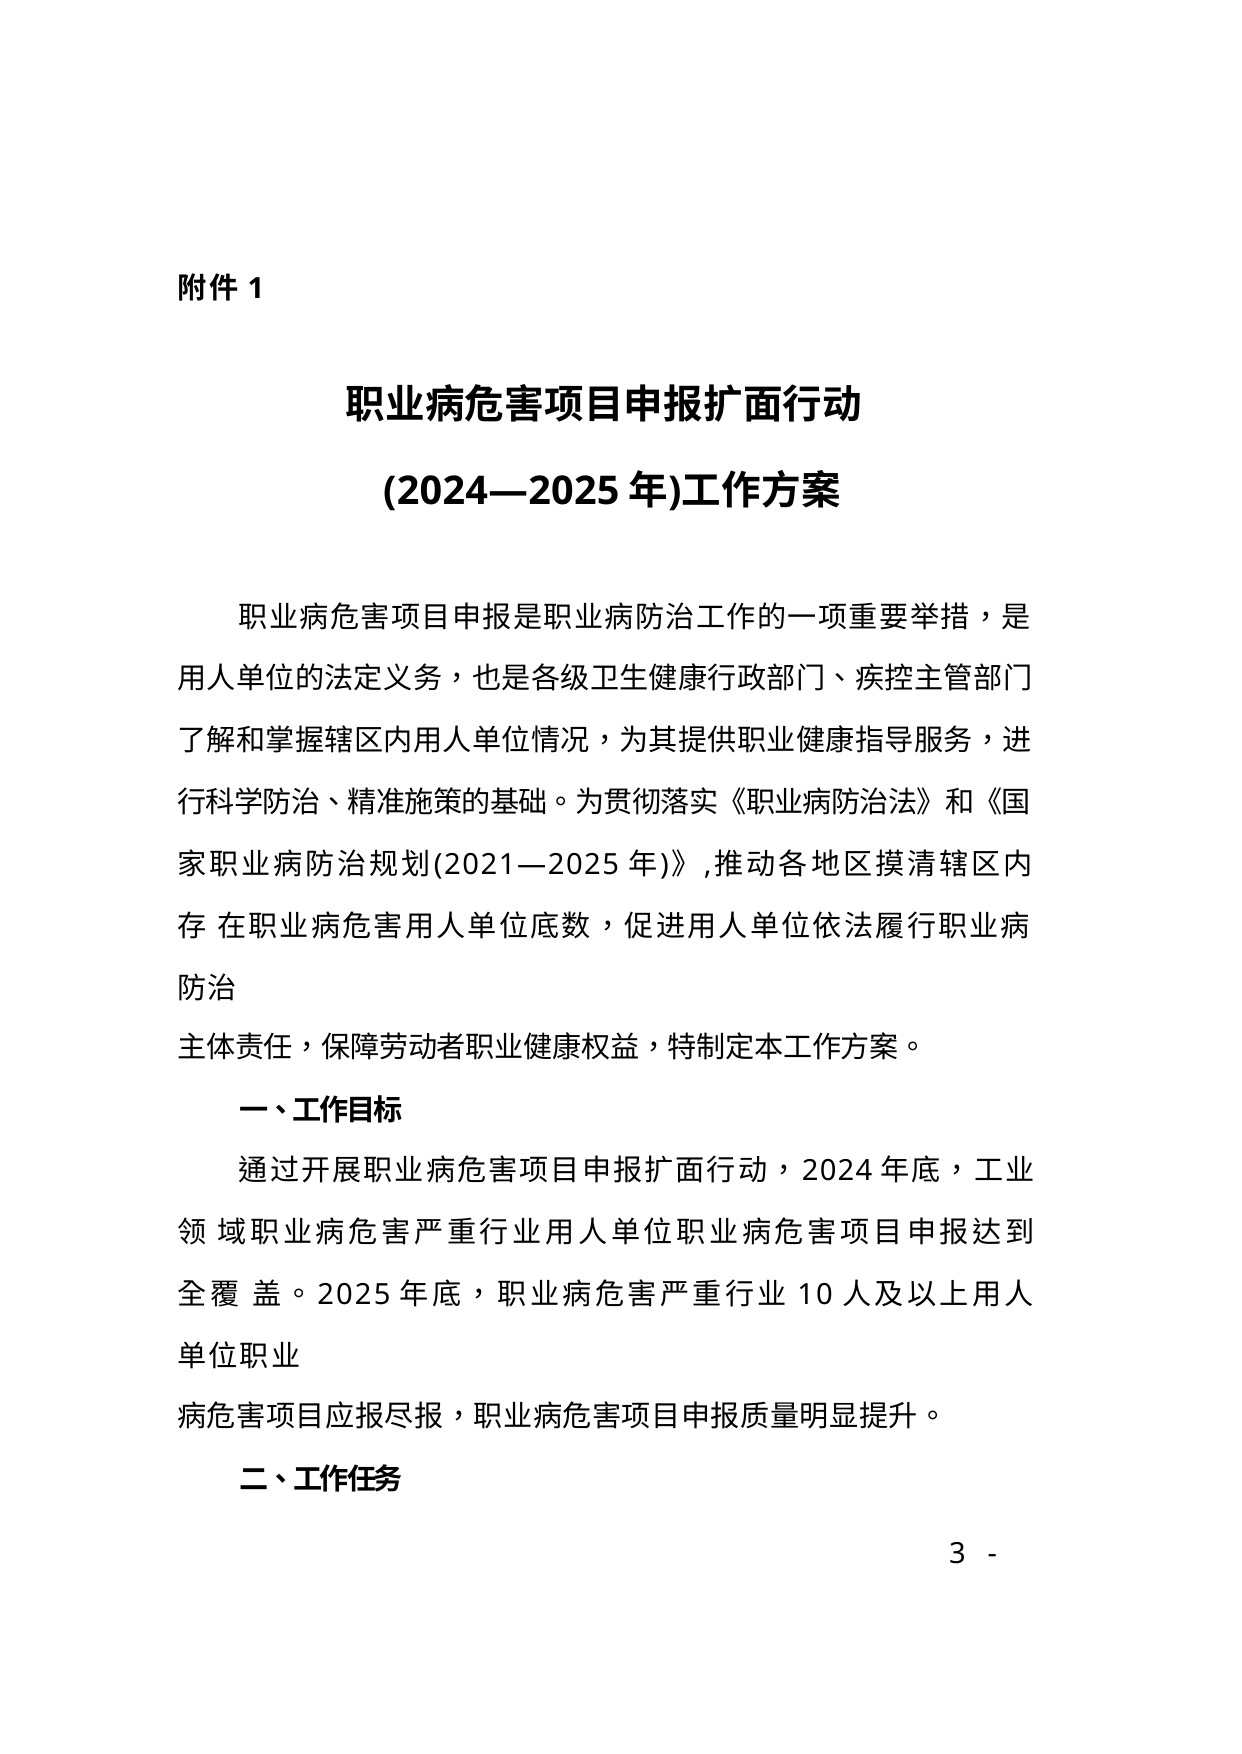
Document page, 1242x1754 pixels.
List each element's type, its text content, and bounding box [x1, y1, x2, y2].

text 职业病危害项目申报是职业病防治工作的一项重要举措，是 用人单位的法定义务，也是各级卫生健康行政部门、疾控主管部门 了解和掌握辖区内用人单位情况，为其提供职业健康指导服务，进 行科学防治、精准施策的基础。为贯彻落实《职业病防治法》和《国 家职业病防治规划(2021—2025年)》,推动各地区摸清辖区内存 在职业病危害用人单位底数，促进用人单位依法履行职业病防治 [177, 596, 1032, 1007]
text 主体责任，保障劳动者职业健康权益，特制定本工作方案。 [177, 1029, 1055, 1065]
text (2024—2025年)工作方案 [383, 465, 1055, 514]
text 一、工作目标 [239, 1091, 1055, 1127]
text 职业病危害项目申报扩面行动 [345, 393, 1055, 465]
text 通过开展职业病危害项目申报扩面行动，2024年底，工业领 域职业病危害严重行业用人单位职业病危害项目申报达到全覆 盖。2025年底，职业病危害严重行业10人及以上用人单位职业 [177, 1150, 1034, 1375]
text 病危害项目应报尽报，职业病危害项目申报质量明显提升。 [177, 1397, 1055, 1434]
text 二、工作任务 [239, 1461, 1055, 1497]
text 附件1 [177, 270, 1055, 306]
